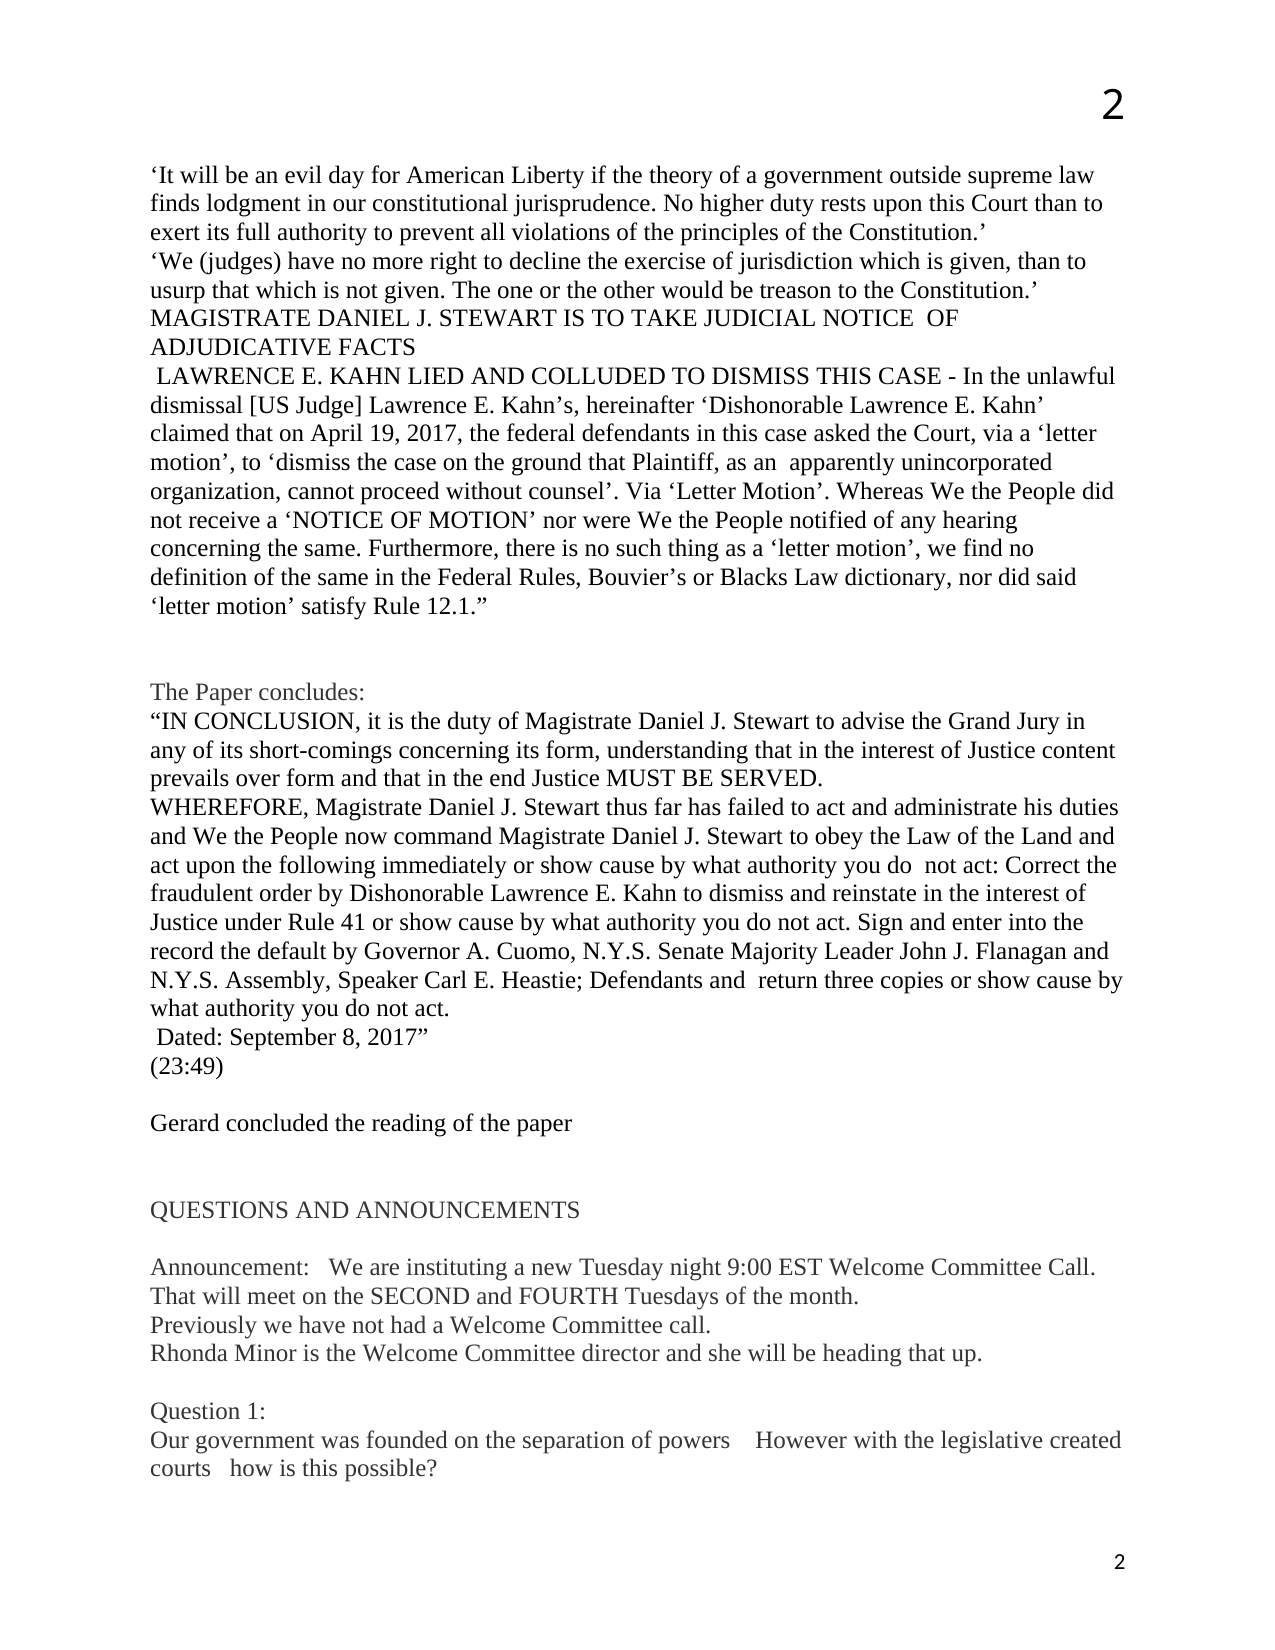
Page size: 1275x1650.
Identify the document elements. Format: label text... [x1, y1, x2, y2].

text WHEREFORE, Magistrate Daniel J. Stewart thus far has failed to act and administrate his duties and We the People now command Magistrate Daniel J. Stewart to obey the Law of the Land and act upon the following immediately or show cause by what authority you do not act: Correct the fraudulent order by Dishonorable Lawrence E. Kahn to dismiss and reinstate in the interest of Justice under Rule 41 or show cause by what authority you do not act. Sign and enter into the record the default by Governor A. Cuomo, N.Y.S. Senate Majority Leader John J. Flanagan and N.Y.S. Assembly, Speaker Carl E. Heastie; Defendants and return three copies or show cause by what authority you do not act. [150, 792, 1125, 1022]
text (23:49) [150, 1051, 1125, 1080]
text Our government was founded on the separation of powers However with the legislative created courts how is this possible? [150, 1425, 1125, 1482]
text MAGISTRATE DANIEL J. STEWART IS TO TAKE JUDICIAL NOTICE OF ADJUDICATIVE FACTS [150, 303, 1125, 361]
text ‘It will be an evil day for American Liberty if the theory of a government outside supreme law finds lodgment in our constitutional jurisprudence. No higher duty rests upon this Court than to exert its full authority to prevent all violations of the principles of the Constitution.’ ‘We (judges) have no more right to decline the exercise of jurisdiction which is given, than to usurp that which is not given. The one or the other would be treason to the Constitution.’ [150, 160, 1125, 303]
text Dated: September 8, 2017” [150, 1022, 1125, 1051]
text That will meet on the SECOND and FOURTH Tuesdays of the month. [150, 1281, 1125, 1310]
text Question 1: [150, 1396, 1125, 1425]
text The Paper concludes: [150, 677, 1125, 706]
text Previously we have not had a Welcome Committee call. [150, 1310, 1125, 1338]
text QUESTIONS AND ANNOUNCEMENTS [150, 1195, 1125, 1223]
text LAWRENCE E. KAHN LIED AND COLLUDED TO DISMISS THIS CASE - In the unlawful dismissal [US Judge] Lawrence E. Kahn’s, hereinafter ‘Dishonorable Lawrence E. Kahn’ claimed that on April 19, 2017, the federal defendants in this case asked the Court, via a ‘letter motion’, to ‘dismiss the case on the ground that Plaintiff, as an apparently unincorporated organization, cannot proceed without counsel’. Via ‘Letter Motion’. Whereas We the People did not receive a ‘NOTICE OF MOTION’ nor were We the People notified of any hearing concerning the same. Furthermore, there is no such thing as a ‘letter motion’, we find no definition of the same in the Federal Rules, Bouvier’s or Blacks Law dictionary, nor did said ‘letter motion’ satisfy Rule 12.1.” [150, 361, 1125, 620]
text Rhonda Minor is the Welcome Committee director and she will be heading that up. [150, 1338, 1125, 1367]
text Gerard concluded the reading of the paper [150, 1108, 1125, 1137]
text Announcement: We are instituting a new Tuesday night 9:00 EST Welcome Committee Call. [150, 1252, 1125, 1281]
text “IN CONCLUSION, it is the duty of Magistrate Daniel J. Stewart to advise the Grand Jury in any of its short-comings concerning its form, understanding that in the interest of Justice content prevails over form and that in the end Justice MUST BE SERVED. [150, 706, 1125, 792]
